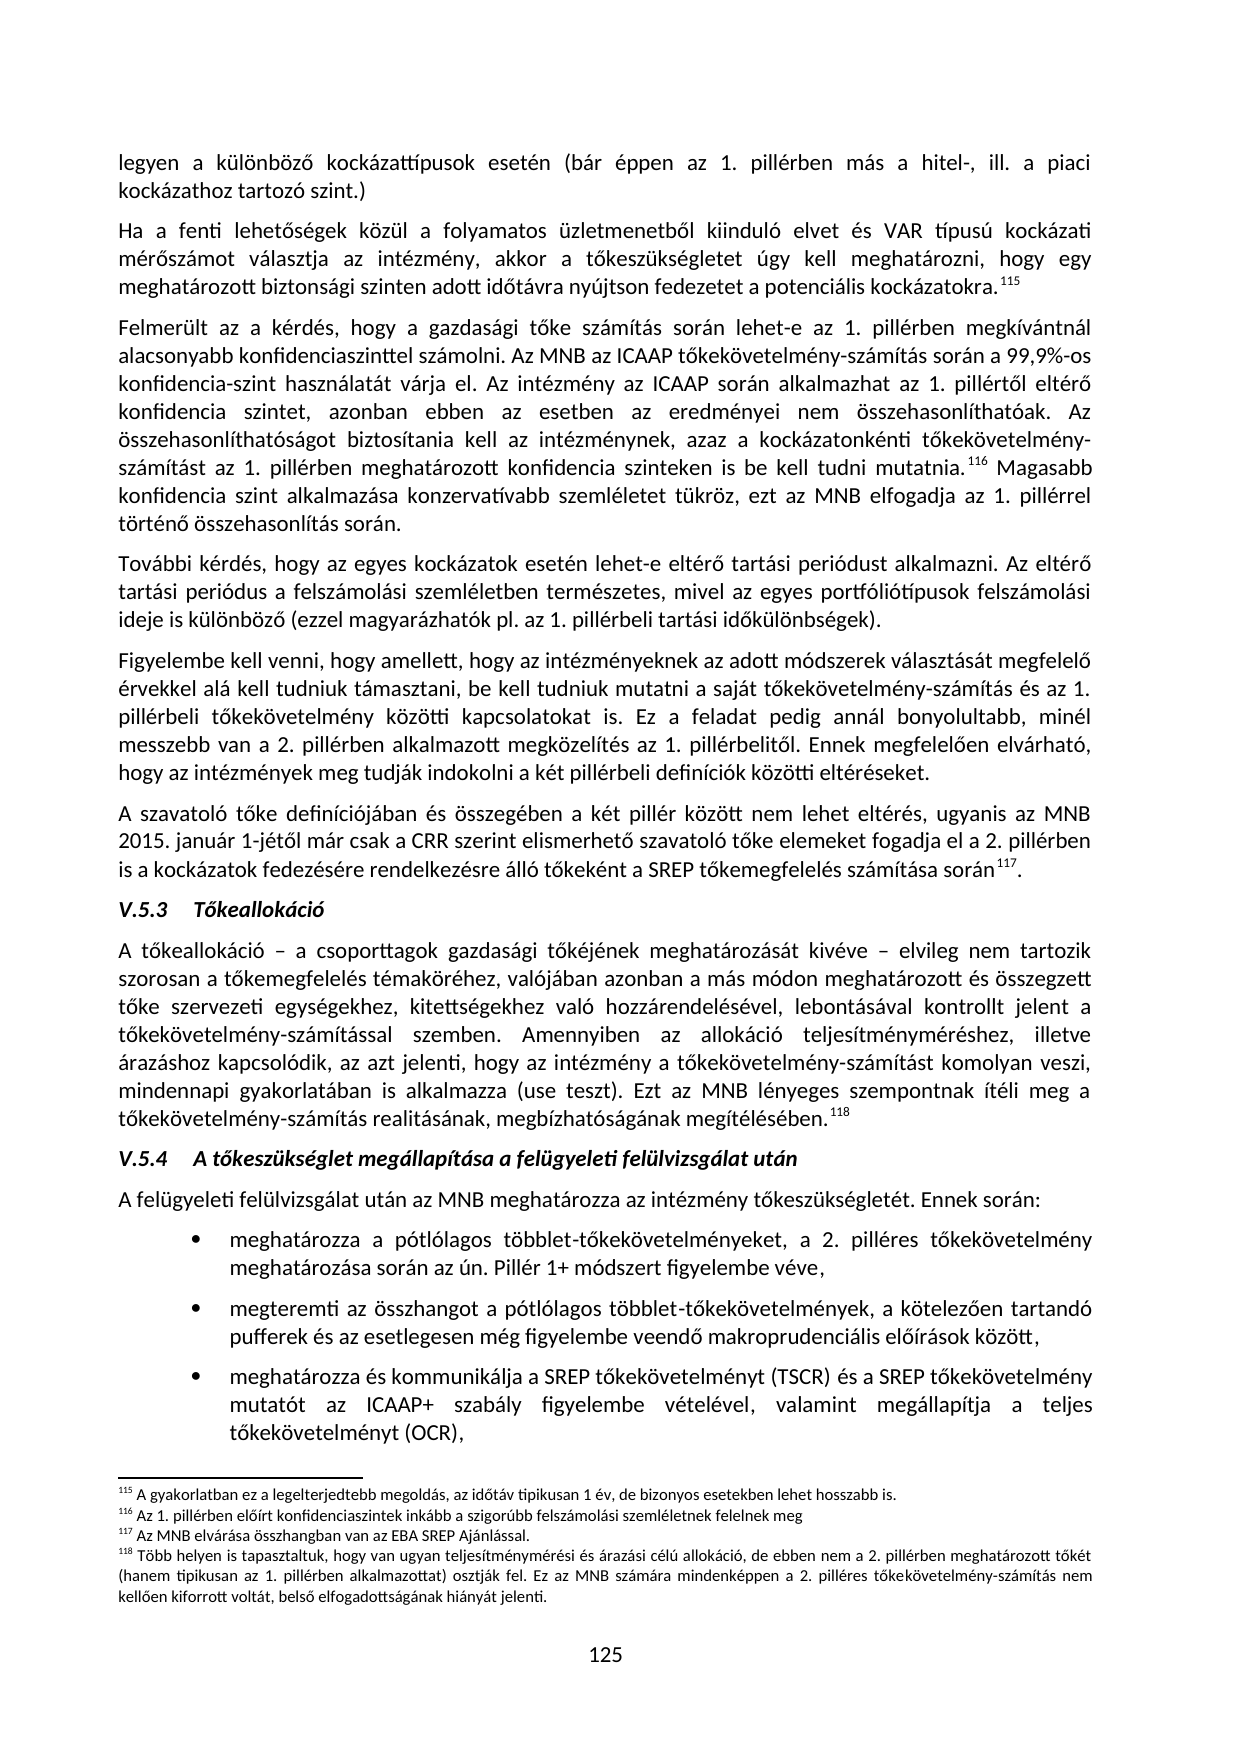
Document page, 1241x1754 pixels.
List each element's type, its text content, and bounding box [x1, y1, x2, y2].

text megteremti az összhangot a pótlólagos többlet-tőkekövetelmények, a kötelezően tartandó pufferek és az esetlegesen még figyelembe veendő makroprudenciális előírások között, [192, 1294, 1093, 1350]
text További kérdés, hogy az egyes kockázatok esetén lehet-e eltérő tartási periódust alkalmazni. Az eltérő tartási periódus a felszámolási szemléletben természetes, mivel az egyes portfóliótípusok felszámolási ideje is különböző (ezzel magyarázhatók pl. az 1. pillérbeli tartási időkülönbségek). [118, 549, 1093, 633]
text Ha a fenti lehetőségek közül a folyamatos üzletmenetből kiinduló elvet és VAR típusú kockázati mérőszámot választja az intézmény, akkor a tőkeszükségletet úgy kell meghatározni, hogy egy meghatározott biztonsági szinten adott időtávra nyújtson fedezetet a potenciális kockázatokra. [118, 216, 1093, 300]
text Figyelembe kell venni, hogy amellett, hogy az intézményeknek az adott módszerek választását megfelelő érvekkel alá kell tudniuk támasztani, be kell tudniuk mutatni a saját tőkekövetelmény-számítás és az 1. pillérbeli tőkekövetelmény közötti kapcsolatokat is. Ez a feladat pedig annál bonyolultabb, minél messzebb van a 2. pillérben alkalmazott megközelítés az 1. pillérbelitől. Ennek megfelelően elvárható, hogy az intézmények meg tudják indokolni a két pillérbeli definíciók közötti eltéréseket. [118, 646, 1093, 786]
text A tőkeallokáció – a csoporttagok gazdasági tőkéjének meghatározását kivéve – elvileg nem tartozik szorosan a tőkemegfelelés témaköréhez, valójában azonban a más módon meghatározott és összegzett tőke szervezeti egységekhez, kitettségekhez való hozzárendelésével, lebontásával kontrollt jelent a tőkekövetelmény-számítással szemben. Amennyiben az allokáció teljesítményméréshez, illetve árazáshoz kapcsolódik, az azt jelenti, hogy az intézmény a tőkekövetelmény-számítást komolyan veszi, mindennapi gyakorlatában is alkalmazza (use teszt). Ezt az MNB lényeges szempontnak ítéli meg a tőkekövetelmény-számítás realitásának, megbízhatóságának megítélésében. [118, 936, 1093, 1132]
text meghatározza és kommunikálja a SREP tőkekövetelményt (TSCR) és a SREP tőkekövetelmény mutatót az ICAAP+ szabály figyelembe vételével, valamint megállapítja a teljes tőkekövetelményt (OCR), [192, 1362, 1093, 1447]
subtitle A tőkeszükséglet megállapítása a felügyeleti felülvizsgálat után [118, 1144, 1093, 1172]
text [118, 148, 1093, 204]
text meghatározza a pótlólagos többlet-tőkekövetelményeket, a 2. pilléres tőkekövetelmény meghatározása során az ún. Pillér 1+ módszert figyelembe véve, [192, 1225, 1093, 1281]
text A felügyeleti felülvizsgálat után az MNB meghatározza az intézmény tőkeszükségletét. Ennek során: [118, 1185, 1093, 1213]
text A szavatoló tőke definíciójában és összegében a két pillér között nem lehet eltérés, ugyanis az MNB 2015. január 1-jétől már csak a CRR szerint elismerhető szavatoló tőke elemeket fogadja el a 2. pillérben is a kockázatok fedezésére rendelkezésre álló tőkeként a SREP tőkemegfelelés számítása során. [118, 799, 1093, 883]
subtitle Tőkeallokáció [118, 895, 1093, 923]
text Felmerült az a kérdés, hogy a gazdasági tőke számítás során lehet-e az 1. pillérben megkívántnál alacsonyabb konfidenciaszinttel számolni. Az MNB az ICAAP tőkekövetelmény-számítás során a 99,9%-os konfidencia-szint használatát várja el. Az intézmény az ICAAP során alkalmazhat az 1. pillértől eltérő konfidencia szintet, azonban ebben az esetben az eredményei nem összehasonlíthatóak. Az összehasonlíthatóságot biztosítania kell az intézménynek, azaz a kockázatonkénti tőkekövetelmény-számítást az 1. pillérben meghatározott konfidencia szinteken is be kell tudni mutatnia. Magasabb konfidencia szint alkalmazása konzervatívabb szemléletet tükröz, ezt az MNB elfogadja az 1. pillérrel történő összehasonlítás során. [118, 313, 1093, 537]
